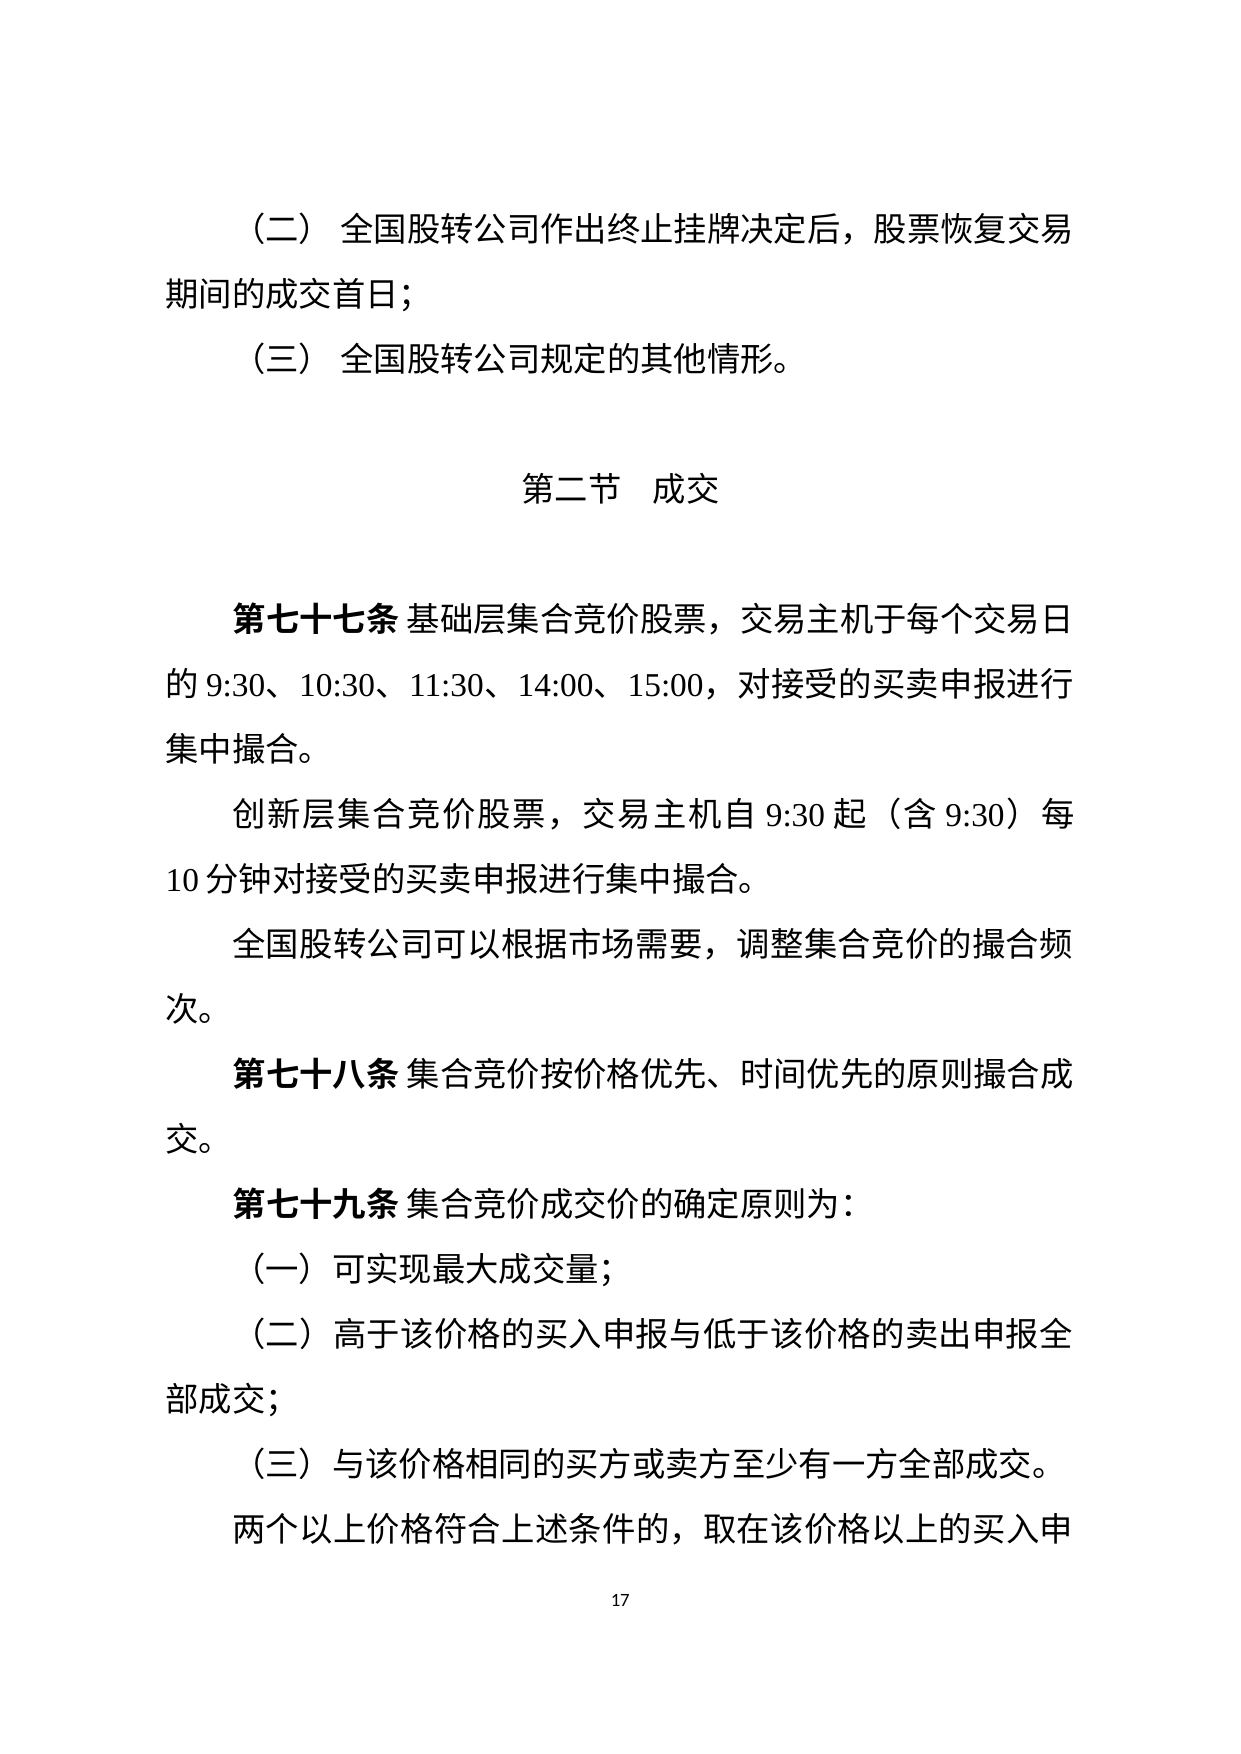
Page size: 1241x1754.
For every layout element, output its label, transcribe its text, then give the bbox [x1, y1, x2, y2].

text （三）与该价格相同的买方或卖方至少有一方全部成交。 [165, 1429, 1075, 1494]
list 基础层集合竞价股票，交易主机于每个交易日的9:30、10:30、11:30、14:00、15:00，对接受的买卖申报进行集中撮合。 [165, 584, 1075, 779]
list 全国股转公司作出终止挂牌决定后，股票恢复交易期间的成交首日； [165, 194, 1075, 324]
text （二）高于该价格的买入申报与低于该价格的卖出申报全部成交； [165, 1299, 1075, 1429]
list 集合竞价按价格优先、时间优先的原则撮合成交。 [165, 1039, 1075, 1169]
text 全国股转公司可以根据市场需要，调整集合竞价的撮合频次。 [165, 909, 1075, 1039]
text 创新层集合竞价股票，交易主机自9:30起（含9:30）每10分钟对接受的买卖申报进行集中撮合。 [165, 779, 1075, 909]
list 全国股转公司规定的其他情形。 [165, 324, 1075, 389]
text （一）可实现最大成交量； [165, 1234, 1075, 1299]
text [165, 1494, 1075, 1559]
list 成交 [165, 454, 1075, 519]
list 集合竞价成交价的确定原则为： [165, 1169, 1075, 1234]
